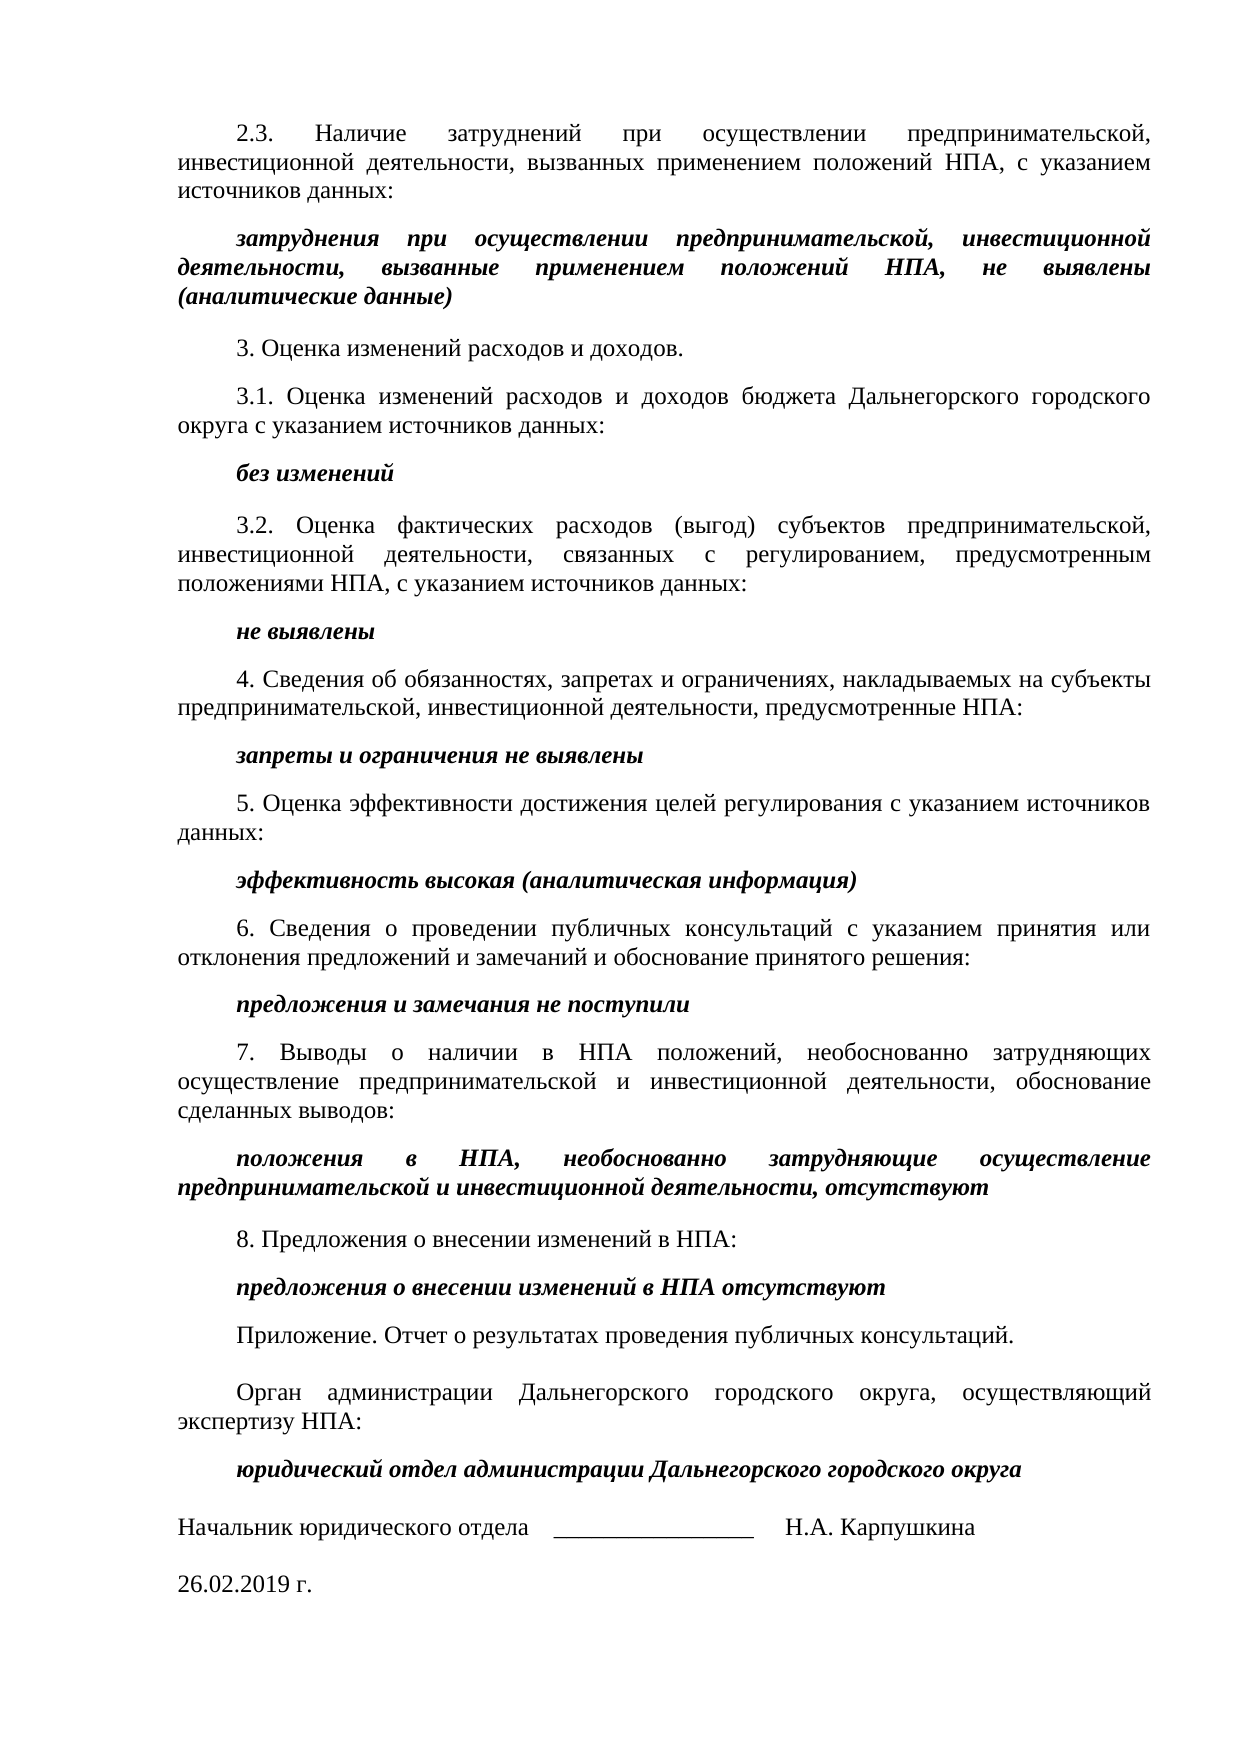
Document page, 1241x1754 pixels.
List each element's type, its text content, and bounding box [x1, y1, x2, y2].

text предложения и замечания не поступили [177, 989, 1152, 1018]
text затруднения при осуществлении предпринимательской, инвестиционной деятельности, вызванные применением положений НПА, не выявлены (аналитические данные) [177, 223, 1152, 310]
text без изменений [177, 458, 1152, 487]
text Начальник юридического отдела ________________ Н.А. Карпушкина [177, 1512, 1152, 1540]
text Приложение. Отчет о результатах проведения публичных консультаций. [177, 1320, 1152, 1349]
text 3. Оценка изменений расходов и доходов. [177, 333, 1152, 362]
text Орган администрации Дальнегорского городского округа, осуществляющий экспертизу НПА: [177, 1377, 1152, 1435]
text 3.1. Оценка изменений расходов и доходов бюджета Дальнегорского городского округа с указанием источников данных: [177, 381, 1152, 439]
text 5. Оценка эффективности достижения целей регулирования с указанием источников данных: [177, 788, 1152, 846]
text 4. Сведения об обязанностях, запретах и ограничениях, накладываемых на субъекты предпринимательской, инвестиционной деятельности, предусмотренные НПА: [177, 664, 1152, 721]
text предложения о внесении изменений в НПА отсутствуют [177, 1272, 1152, 1301]
text не выявлены [177, 616, 1152, 644]
text эффективность высокая (аналитическая информация) [177, 865, 1152, 894]
text положения в НПА, необоснованно затрудняющие осуществление предпринимательской и инвестиционной деятельности, отсутствуют [177, 1143, 1152, 1200]
text 8. Предложения о внесении изменений в НПА: [177, 1224, 1152, 1253]
text 3.2. Оценка фактических расходов (выгод) субъектов предпринимательской, инвестиционной деятельности, связанных с регулированием, предусмотренным положениями НПА, с указанием источников данных: [177, 510, 1152, 597]
text 2.3. Наличие затруднений при осуществлении предпринимательской, инвестиционной деятельности, вызванных применением положений НПА, с указанием источников данных: [177, 118, 1152, 204]
text 26.02.2019 г. [177, 1569, 1152, 1598]
text юридический отдел администрации Дальнегорского городского округа [177, 1454, 1152, 1483]
text 7. Выводы о наличии в НПА положений, необоснованно затрудняющих осуществление предпринимательской и инвестиционной деятельности, обоснование сделанных выводов: [177, 1037, 1152, 1124]
text запреты и ограничения не выявлены [177, 740, 1152, 769]
text 6. Сведения о проведении публичных консультаций с указанием принятия или отклонения предложений и замечаний и обоснование принятого решения: [177, 913, 1152, 970]
